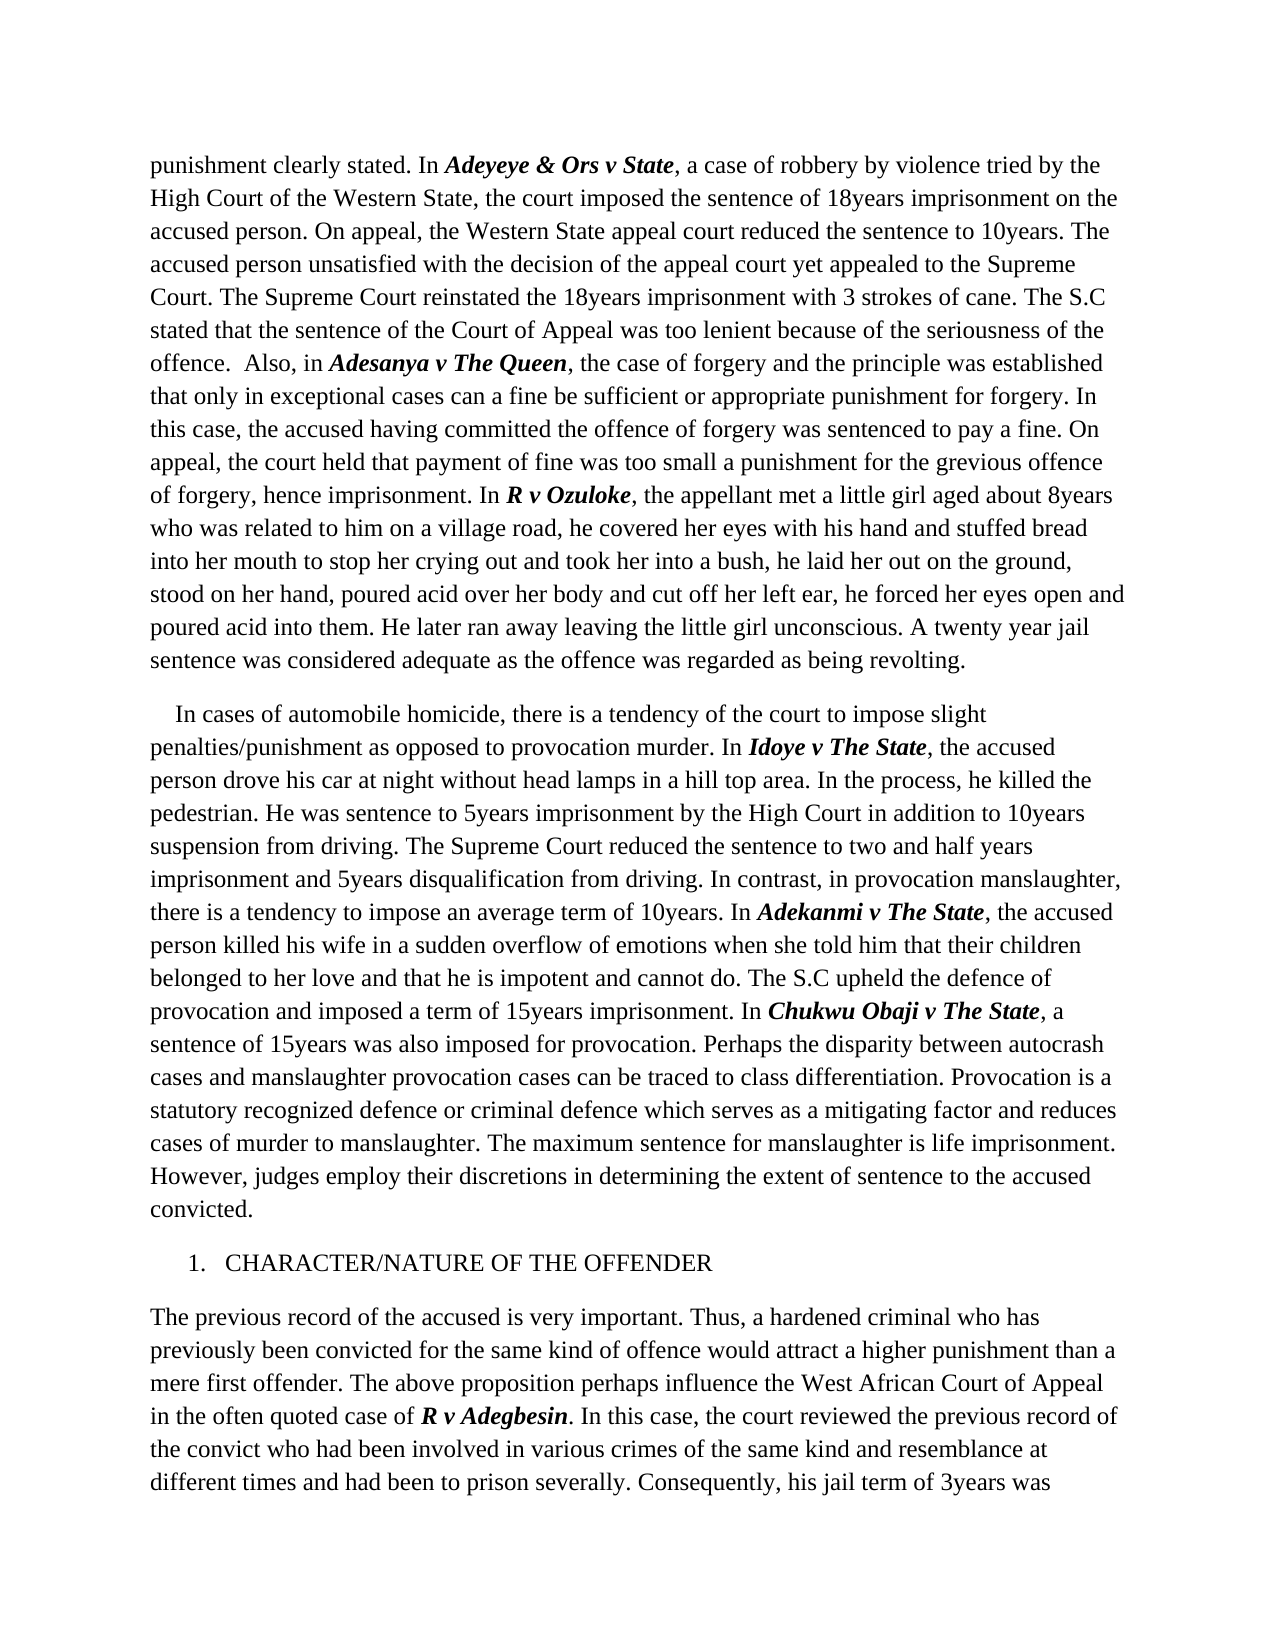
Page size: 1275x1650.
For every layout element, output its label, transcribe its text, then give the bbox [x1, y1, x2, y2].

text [150, 150, 1125, 674]
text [150, 1302, 1125, 1496]
list CHARACTER/NATURE OF THE OFFENDER [187, 1248, 1125, 1277]
text In cases of automobile homicide, there is a tendency of the court to impose slight penalties/punishment as opposed to provocation murder. In Idoye v The State, the accused person drove his car at night without head lamps in a hill top area. In the process, he killed the pedestrian. He was sentence to 5years imprisonment by the High Court in addition to 10years suspension from driving. The Supreme Court reduced the sentence to two and half years imprisonment and 5years disqualification from driving. In contrast, in provocation manslaughter, there is a tendency to impose an average term of 10years. In Adekanmi v The State, the accused person killed his wife in a sudden overflow of emotions when she told him that their children belonged to her love and that he is impotent and cannot do. The S.C upheld the defence of provocation and imposed a term of 15years imprisonment. In Chukwu Obaji v The State, a sentence of 15years was also imposed for provocation. Perhaps the disparity between autocrash cases and manslaughter provocation cases can be traced to class differentiation. Provocation is a statutory recognized defence or criminal defence which serves as a mitigating factor and reduces cases of murder to manslaughter. The maximum sentence for manslaughter is life imprisonment. However, judges employ their discretions in determining the extent of sentence to the accused convicted. [150, 699, 1125, 1223]
